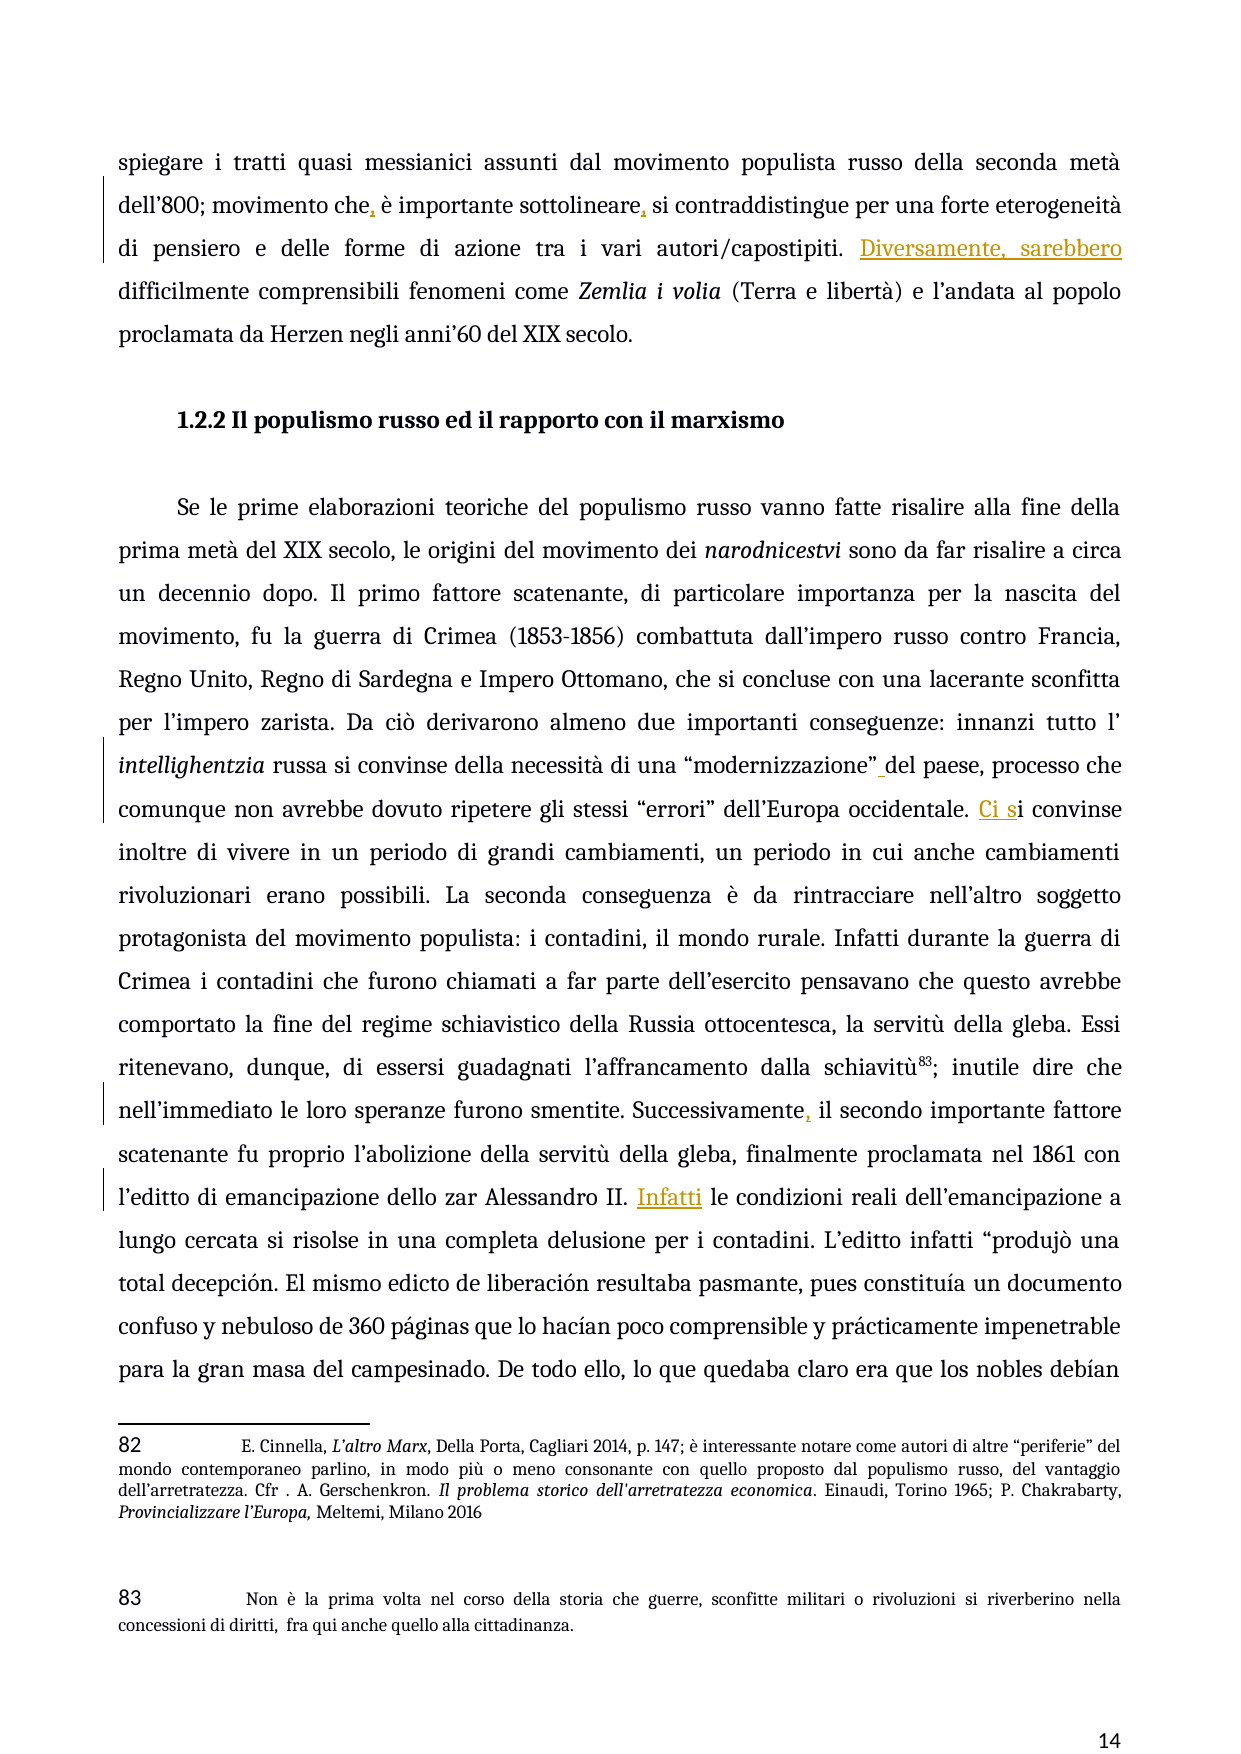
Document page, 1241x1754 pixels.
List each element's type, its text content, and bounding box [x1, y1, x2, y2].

text 1.2.2 Il populismo russo ed il rapporto con il marxismo [118, 406, 1122, 435]
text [118, 148, 1122, 349]
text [118, 493, 1122, 1384]
